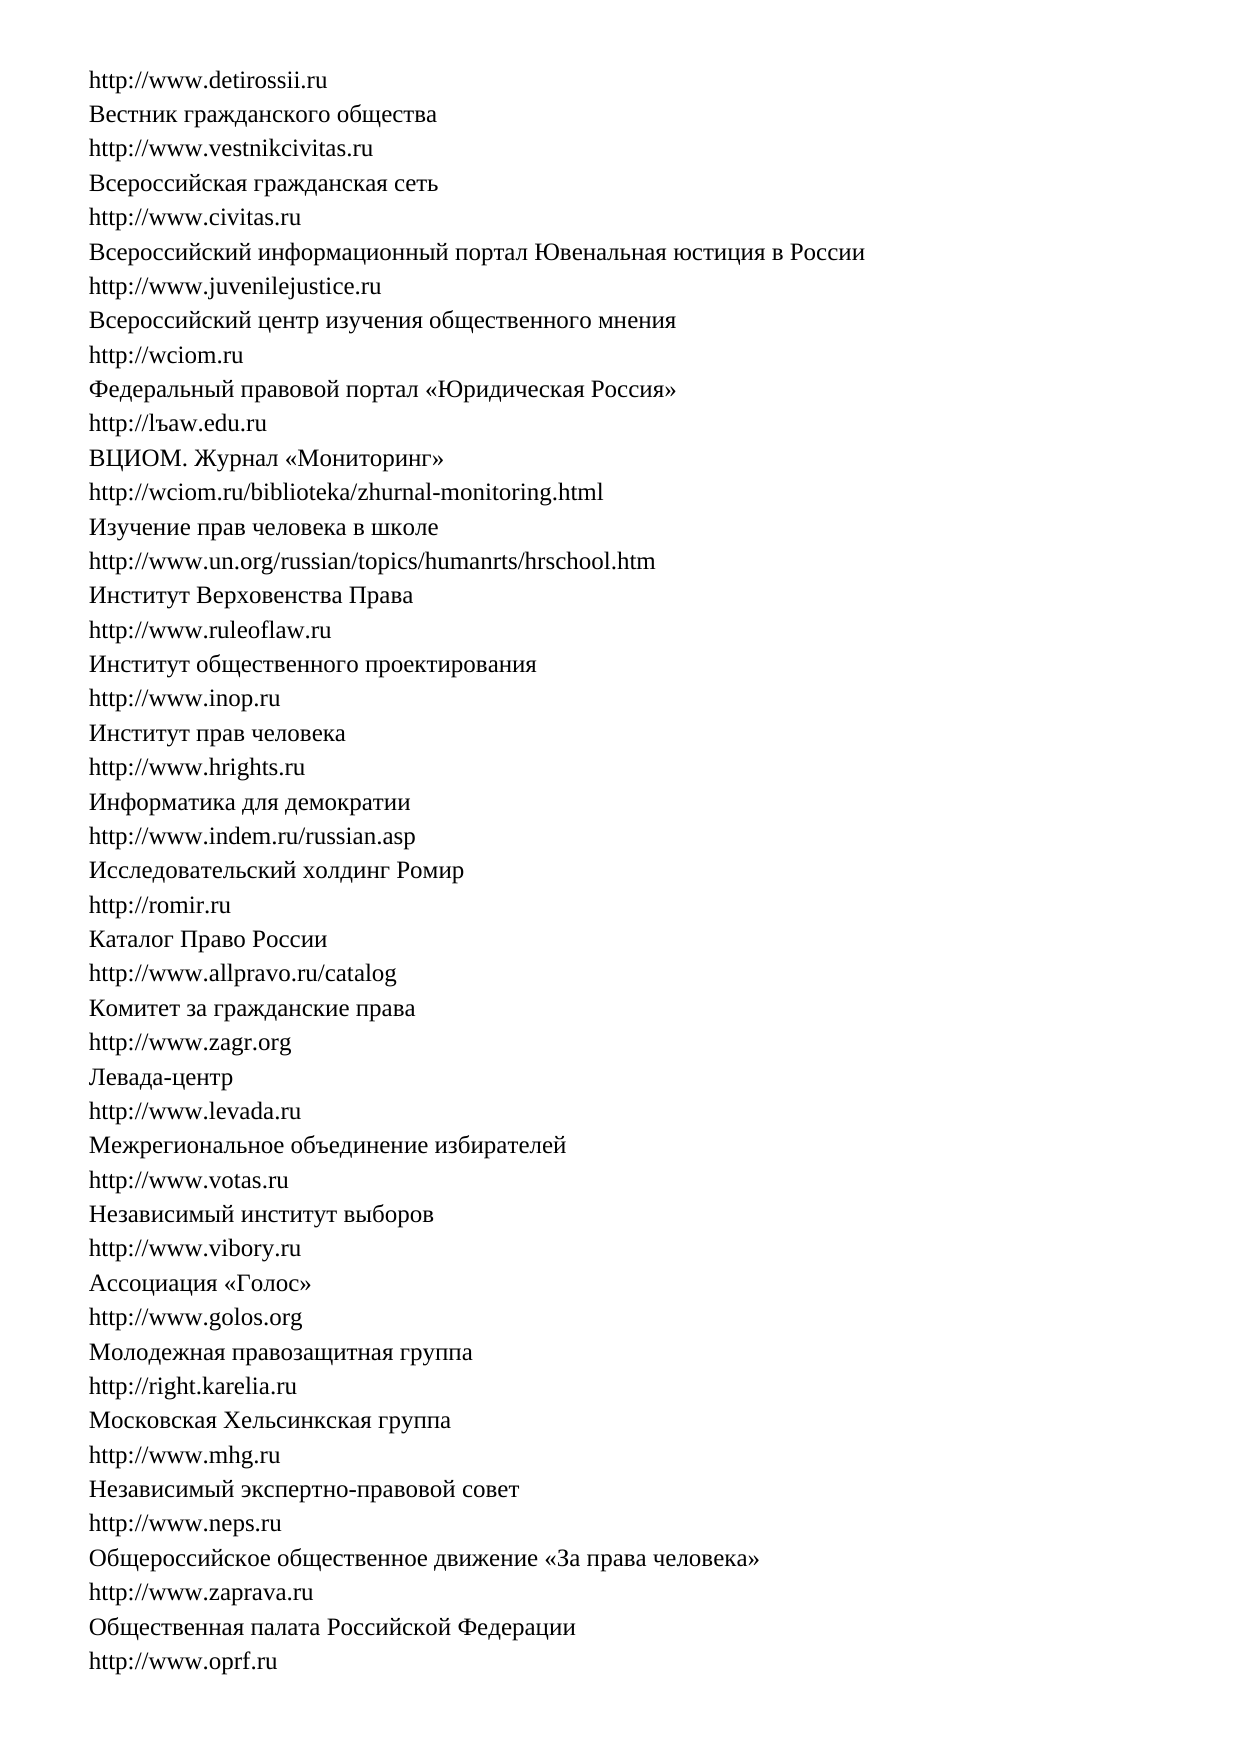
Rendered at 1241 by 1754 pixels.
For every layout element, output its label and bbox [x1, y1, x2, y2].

table_header [89, 59, 1063, 1675]
